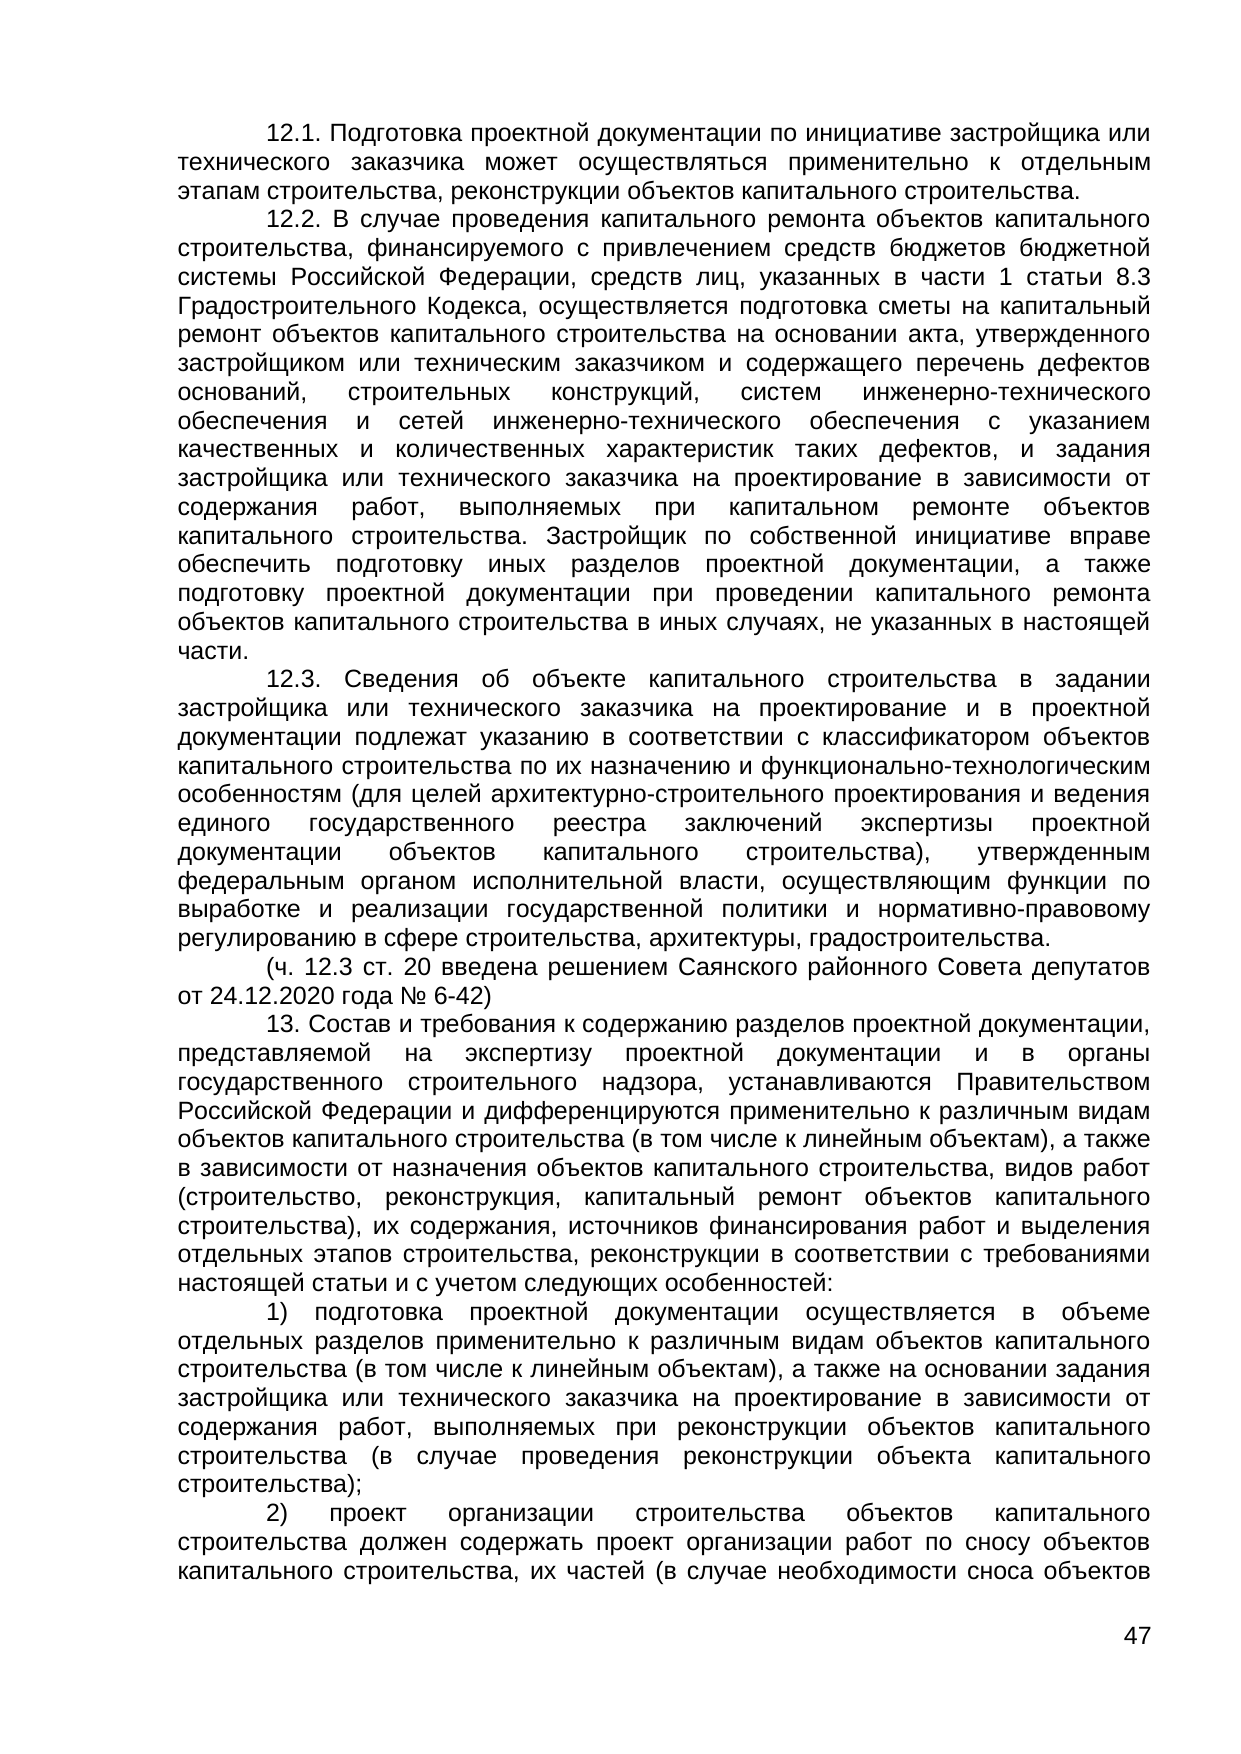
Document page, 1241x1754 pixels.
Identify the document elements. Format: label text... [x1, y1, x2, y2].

text 13. Состав и требования к содержанию разделов проектной документации, представляемой на экспертизу проектной документации и в органы государственного строительного надзора, устанавливаются Правительством Российской Федерации и дифференцируются применительно к различным видам объектов капитального строительства (в том числе к линейным объектам), а также в зависимости от назначения объектов капитального строительства, видов работ (строительство, реконструкция, капитальный ремонт объектов капитального строительства), их содержания, источников финансирования работ и выделения отдельных этапов строительства, реконструкции в соответствии с требованиями настоящей статьи и с учетом следующих особенностей: [177, 1009, 1152, 1297]
text 12.3. Сведения об объекте капитального строительства в задании застройщика или технического заказчика на проектирование и в проектной документации подлежат указанию в соответствии с классификатором объектов капитального строительства по их назначению и функционально-технологическим особенностям (для целей архитектурно-строительного проектирования и ведения единого государственного реестра заключений экспертизы проектной документации объектов капитального строительства), утвержденным федеральным органом исполнительной власти, осуществляющим функции по выработке и реализации государственной политики и нормативно-правовому регулированию в сфере строительства, архитектуры, градостроительства. [177, 664, 1152, 952]
text (ч. 12.3 ст. 20 введена решением Саянского районного Совета депутатов от 24.12.2020 года № 6-42) [177, 952, 1152, 1009]
text 12.1. Подготовка проектной документации по инициативе застройщика или технического заказчика может осуществляться применительно к отдельным этапам строительства, реконструкции объектов капитального строительства. [177, 118, 1152, 204]
text 1) подготовка проектной документации осуществляется в объеме отдельных разделов применительно к различным видам объектов капитального строительства (в том числе к линейным объектам), а также на основании задания застройщика или технического заказчика на проектирование в зависимости от содержания работ, выполняемых при реконструкции объектов капитального строительства (в случае проведения реконструкции объекта капитального строительства); [177, 1297, 1152, 1498]
text 12.2. В случае проведения капитального ремонта объектов капитального строительства, финансируемого с привлечением средств бюджетов бюджетной системы Российской Федерации, средств лиц, указанных в части 1 статьи 8.3 Градостроительного Кодекса, осуществляется подготовка сметы на капитальный ремонт объектов капитального строительства на основании акта, утвержденного застройщиком или техническим заказчиком и содержащего перечень дефектов оснований, строительных конструкций, систем инженерно-технического обеспечения и сетей инженерно-технического обеспечения с указанием качественных и количественных характеристик таких дефектов, и задания застройщика или технического заказчика на проектирование в зависимости от содержания работ, выполняемых при капитальном ремонте объектов капитального строительства. Застройщик по собственной инициативе вправе обеспечить подготовку иных разделов проектной документации, а также подготовку проектной документации при проведении капитального ремонта объектов капитального строительства в иных случаях, не указанных в настоящей части. [177, 204, 1152, 664]
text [177, 1498, 1152, 1584]
